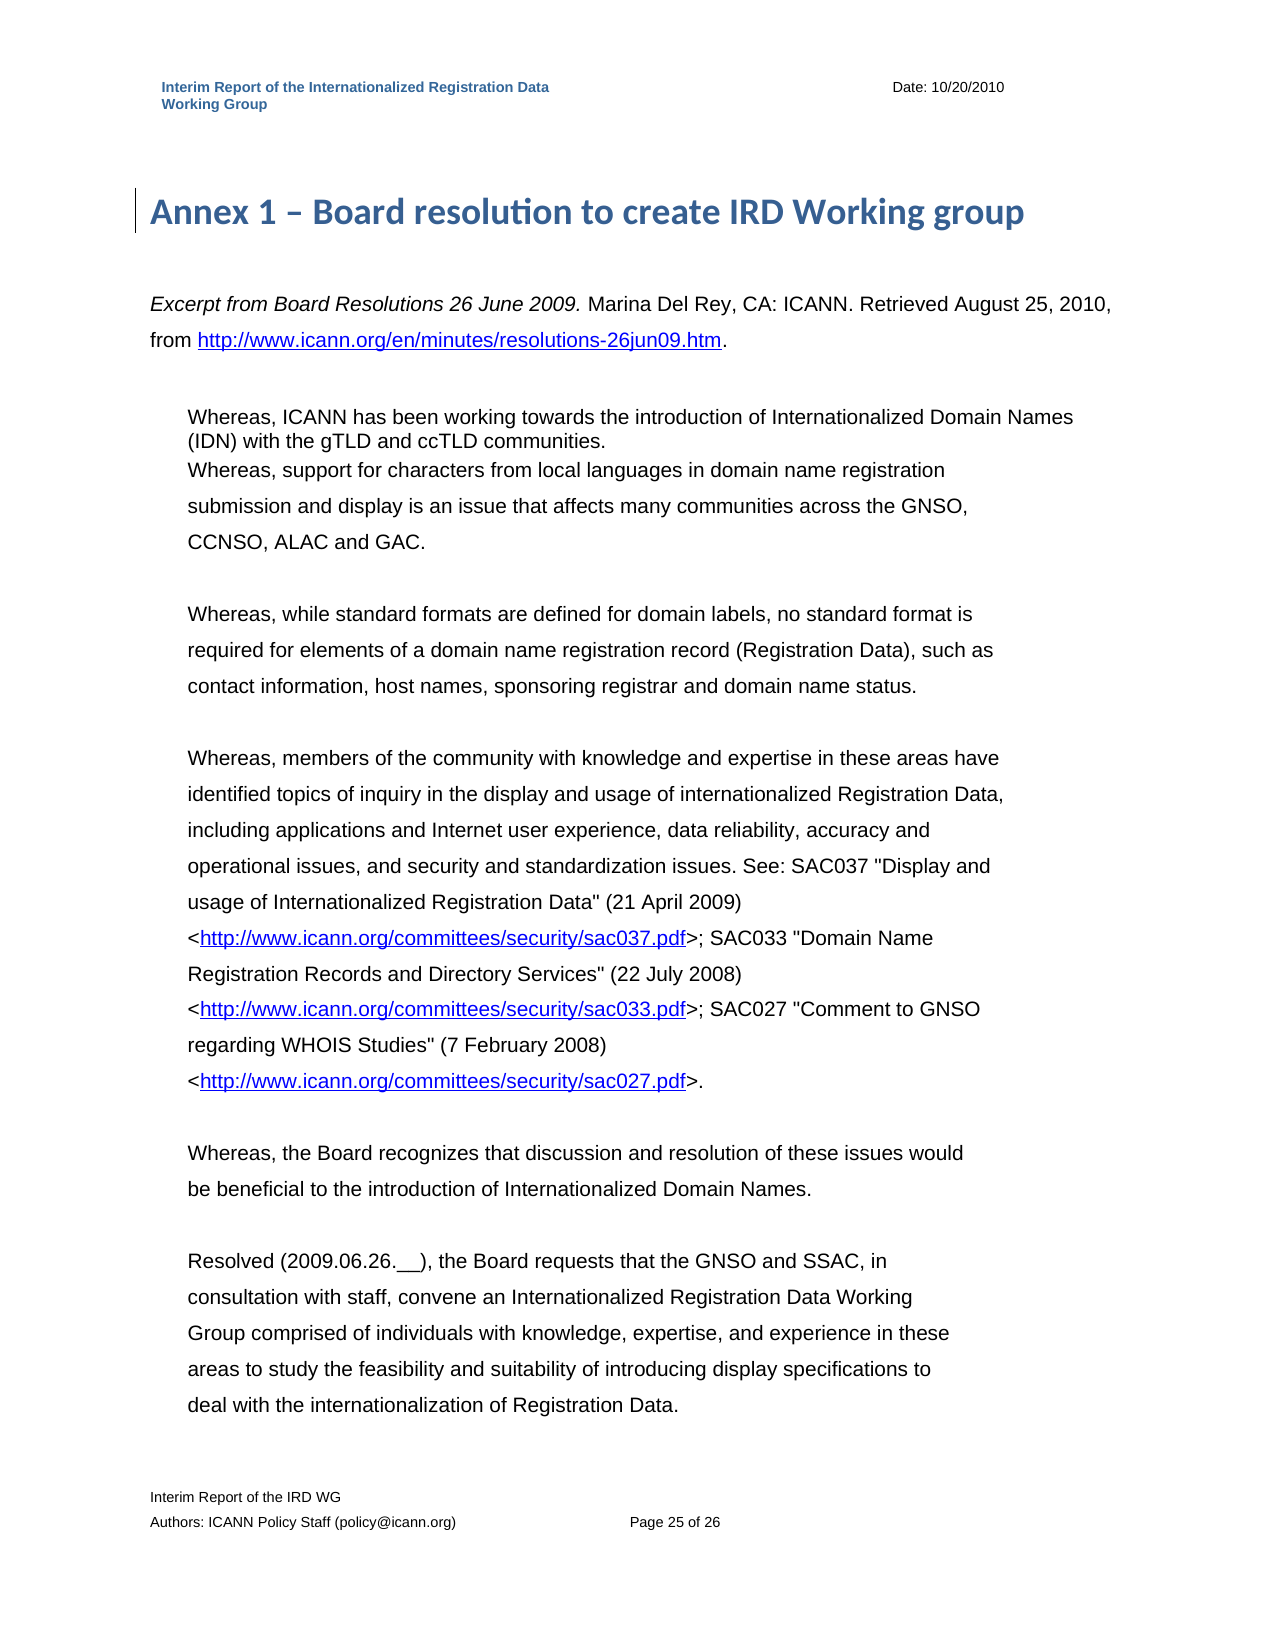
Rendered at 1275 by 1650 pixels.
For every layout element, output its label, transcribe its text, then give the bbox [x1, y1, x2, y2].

text Whereas, the Board recognizes that discussion and resolution of these issues would be beneficial to the introduction of Internationalized Domain Names. [187, 1141, 975, 1201]
subtitle Annex 1 – Board resolution to create IRD Working group [150, 188, 1125, 233]
text Whereas, ICANN has been working towards the introduction of Internationalized Domain Names (IDN) with the gTLD and ccTLD communities. [187, 405, 1125, 453]
text Whereas, while standard formats are defined for domain labels, no standard format is required for elements of a domain name registration record (Registration Data), such as contact information, host names, sponsoring registrar and domain name status. [187, 602, 1012, 698]
text Excerpt from Board Resolutions 26 June 2009. Marina Del Rey, CA: ICANN. Retrieved August 25, 2010, from http://www.icann.org/en/minutes/resolutions-26jun09.htm. [150, 292, 1125, 352]
text Whereas, members of the community with knowledge and expertise in these areas have identified topics of inquiry in the display and usage of internationalized Registration Data, including applications and Internet user experience, data reliability, accuracy and operational issues, and security and standardization issues. See: SAC037 "Display and usage of Internationalized Registration Data" (21 April 2009) <http://www.icann.org/committees/security/sac037.pdf>; SAC033 "Domain Name Registration Records and Directory Services" (22 July 2008) <http://www.icann.org/committees/security/sac033.pdf>; SAC027 "Comment to GNSO regarding WHOIS Studies" (7 February 2008) <http://www.icann.org/committees/security/sac027.pdf>. [187, 746, 1012, 1093]
text Whereas, support for characters from local languages in domain name registration submission and display is an issue that affects many communities across the GNSO, CCNSO, ALAC and GAC. [187, 458, 1012, 554]
text Resolved (2009.06.26.__), the Board requests that the GNSO and SSAC, in consultation with staff, convene an Internationalized Registration Data Working Group comprised of individuals with knowledge, expertise, and experience in these areas to study the feasibility and suitability of introducing display specifications to deal with the internationalization of Registration Data. [187, 1249, 975, 1417]
